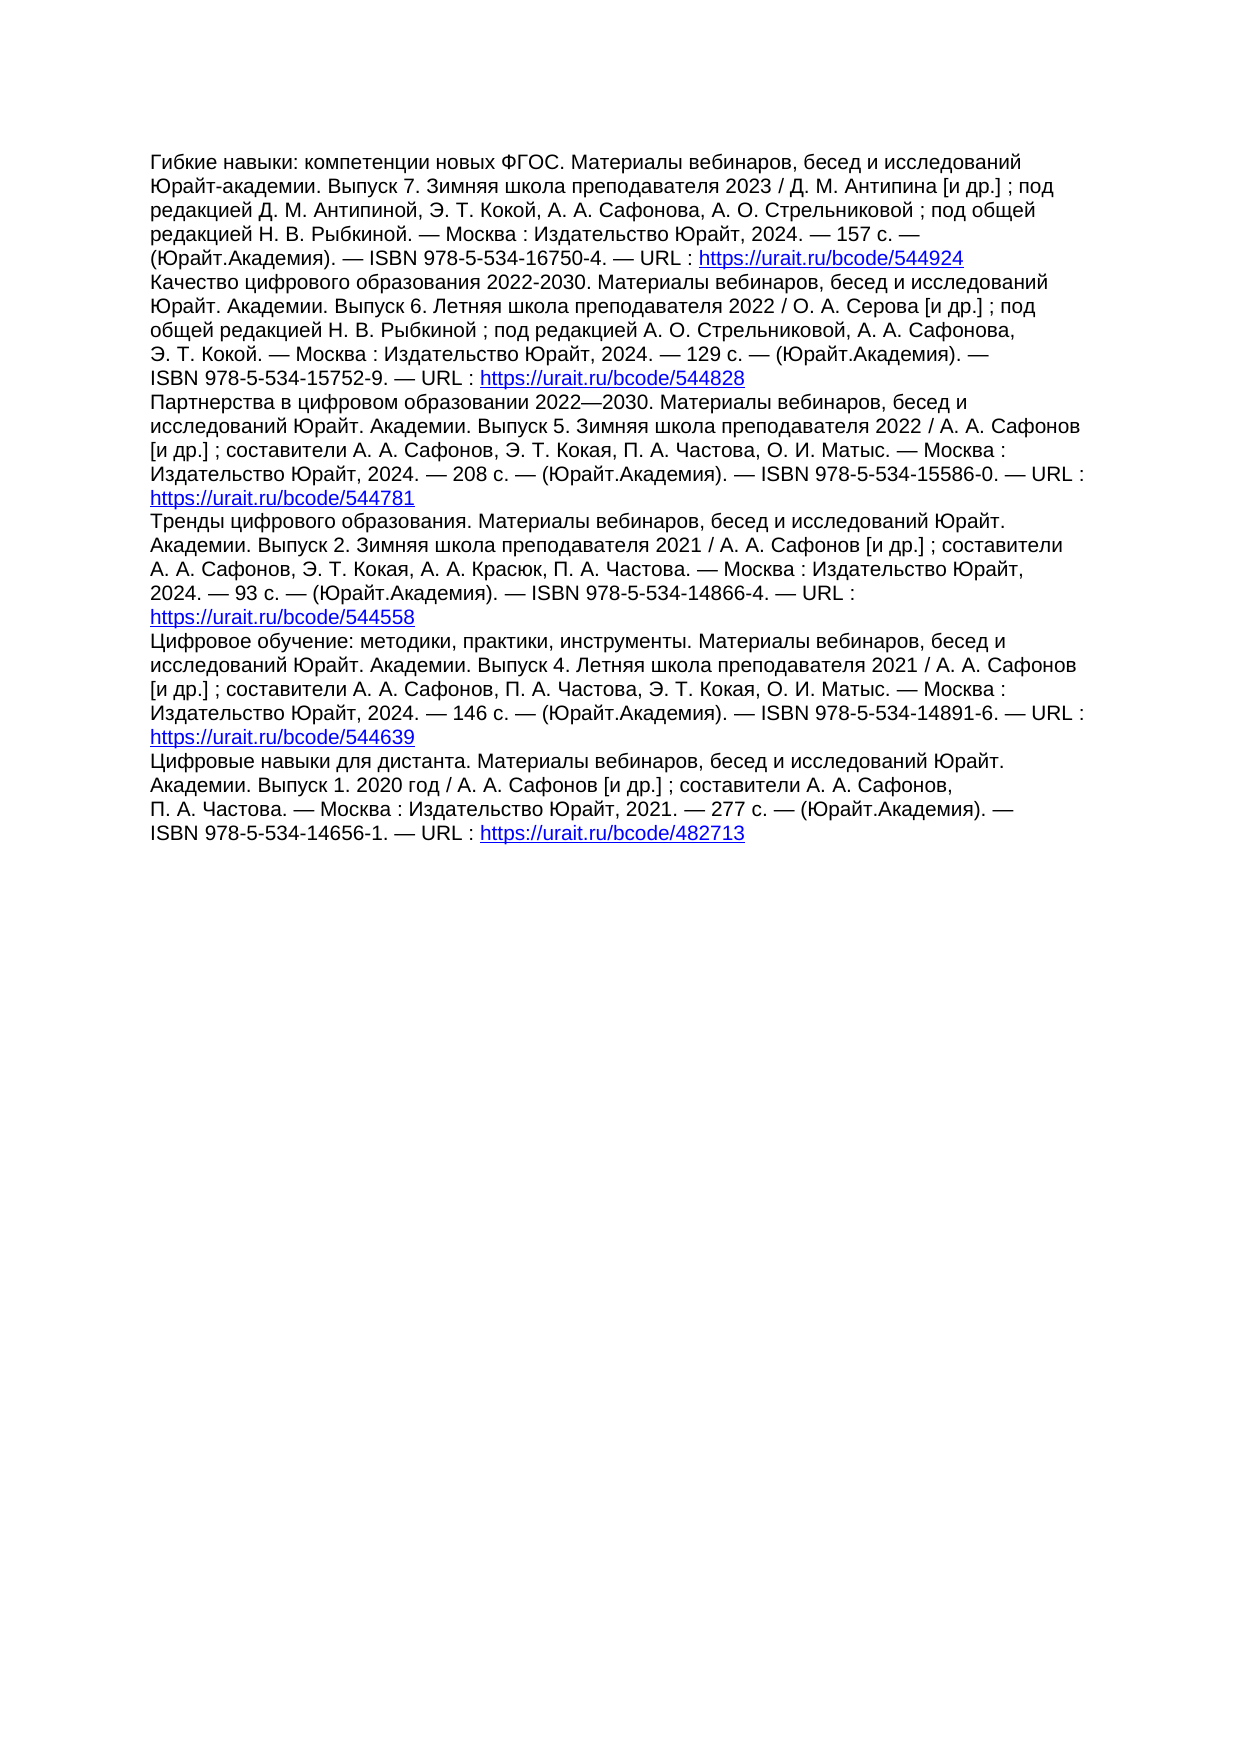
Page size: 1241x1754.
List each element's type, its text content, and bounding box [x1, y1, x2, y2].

text Качество цифрового образования 2022-2030. Материалы вебинаров, бесед и исследований Юрайт. Академии. Выпуск 6. Летняя школа преподавателя 2022 / О. А. Серова [и др.] ; под общей редакцией Н. В. Рыбкиной ; под редакцией А. О. Стрельниковой, А. А. Сафонова, Э. Т. Кокой. — Москва : Издательство Юрайт, 2024. — 129 с. — (Юрайт.Академия). — ISBN 978-5-534-15752-9. — URL : https://urait.ru/bcode/544828 [150, 270, 1090, 389]
text Тренды цифрового образования. Материалы вебинаров, бесед и исследований Юрайт. Академии. Выпуск 2. Зимняя школа преподавателя 2021 / А. А. Сафонов [и др.] ; составители А. А. Сафонов, Э. Т. Кокая, А. А. Красюк, П. А. Частова. — Москва : Издательство Юрайт, 2024. — 93 с. — (Юрайт.Академия). — ISBN 978-5-534-14866-4. — URL : https://urait.ru/bcode/544558 [150, 509, 1090, 629]
text Цифровые навыки для дистанта. Материалы вебинаров, бесед и исследований Юрайт. Академии. Выпуск 1. 2020 год / А. А. Сафонов [и др.] ; составители А. А. Сафонов, П. А. Частова. — Москва : Издательство Юрайт, 2021. — 277 с. — (Юрайт.Академия). — ISBN 978-5-534-14656-1. — URL : https://urait.ru/bcode/482713 [150, 749, 1090, 845]
text Гибкие навыки: компетенции новых ФГОС. Материалы вебинаров, бесед и исследований Юрайт-академии. Выпуск 7. Зимняя школа преподавателя 2023 / Д. М. Антипина [и др.] ; под редакцией Д. М. Антипиной, Э. Т. Кокой, А. А. Сафонова, А. О. Стрельниковой ; под общей редакцией Н. В. Рыбкиной. — Москва : Издательство Юрайт, 2024. — 157 с. — (Юрайт.Академия). — ISBN 978-5-534-16750-4. — URL : https://urait.ru/bcode/544924 [150, 150, 1090, 270]
text Партнерства в цифровом образовании 2022—2030. Материалы вебинаров, бесед и исследований Юрайт. Академии. Выпуск 5. Зимняя школа преподавателя 2022 / А. А. Сафонов [и др.] ; составители А. А. Сафонов, Э. Т. Кокая, П. А. Частова, О. И. Матыс. — Москва : Издательство Юрайт, 2024. — 208 с. — (Юрайт.Академия). — ISBN 978-5-534-15586-0. — URL : https://urait.ru/bcode/544781 [150, 389, 1090, 509]
text Цифровое обучение: методики, практики, инструменты. Материалы вебинаров, бесед и исследований Юрайт. Академии. Выпуск 4. Летняя школа преподавателя 2021 / А. А. Сафонов [и др.] ; составители А. А. Сафонов, П. А. Частова, Э. Т. Кокая, О. И. Матыс. — Москва : Издательство Юрайт, 2024. — 146 с. — (Юрайт.Академия). — ISBN 978-5-534-14891-6. — URL : https://urait.ru/bcode/544639 [150, 629, 1090, 749]
